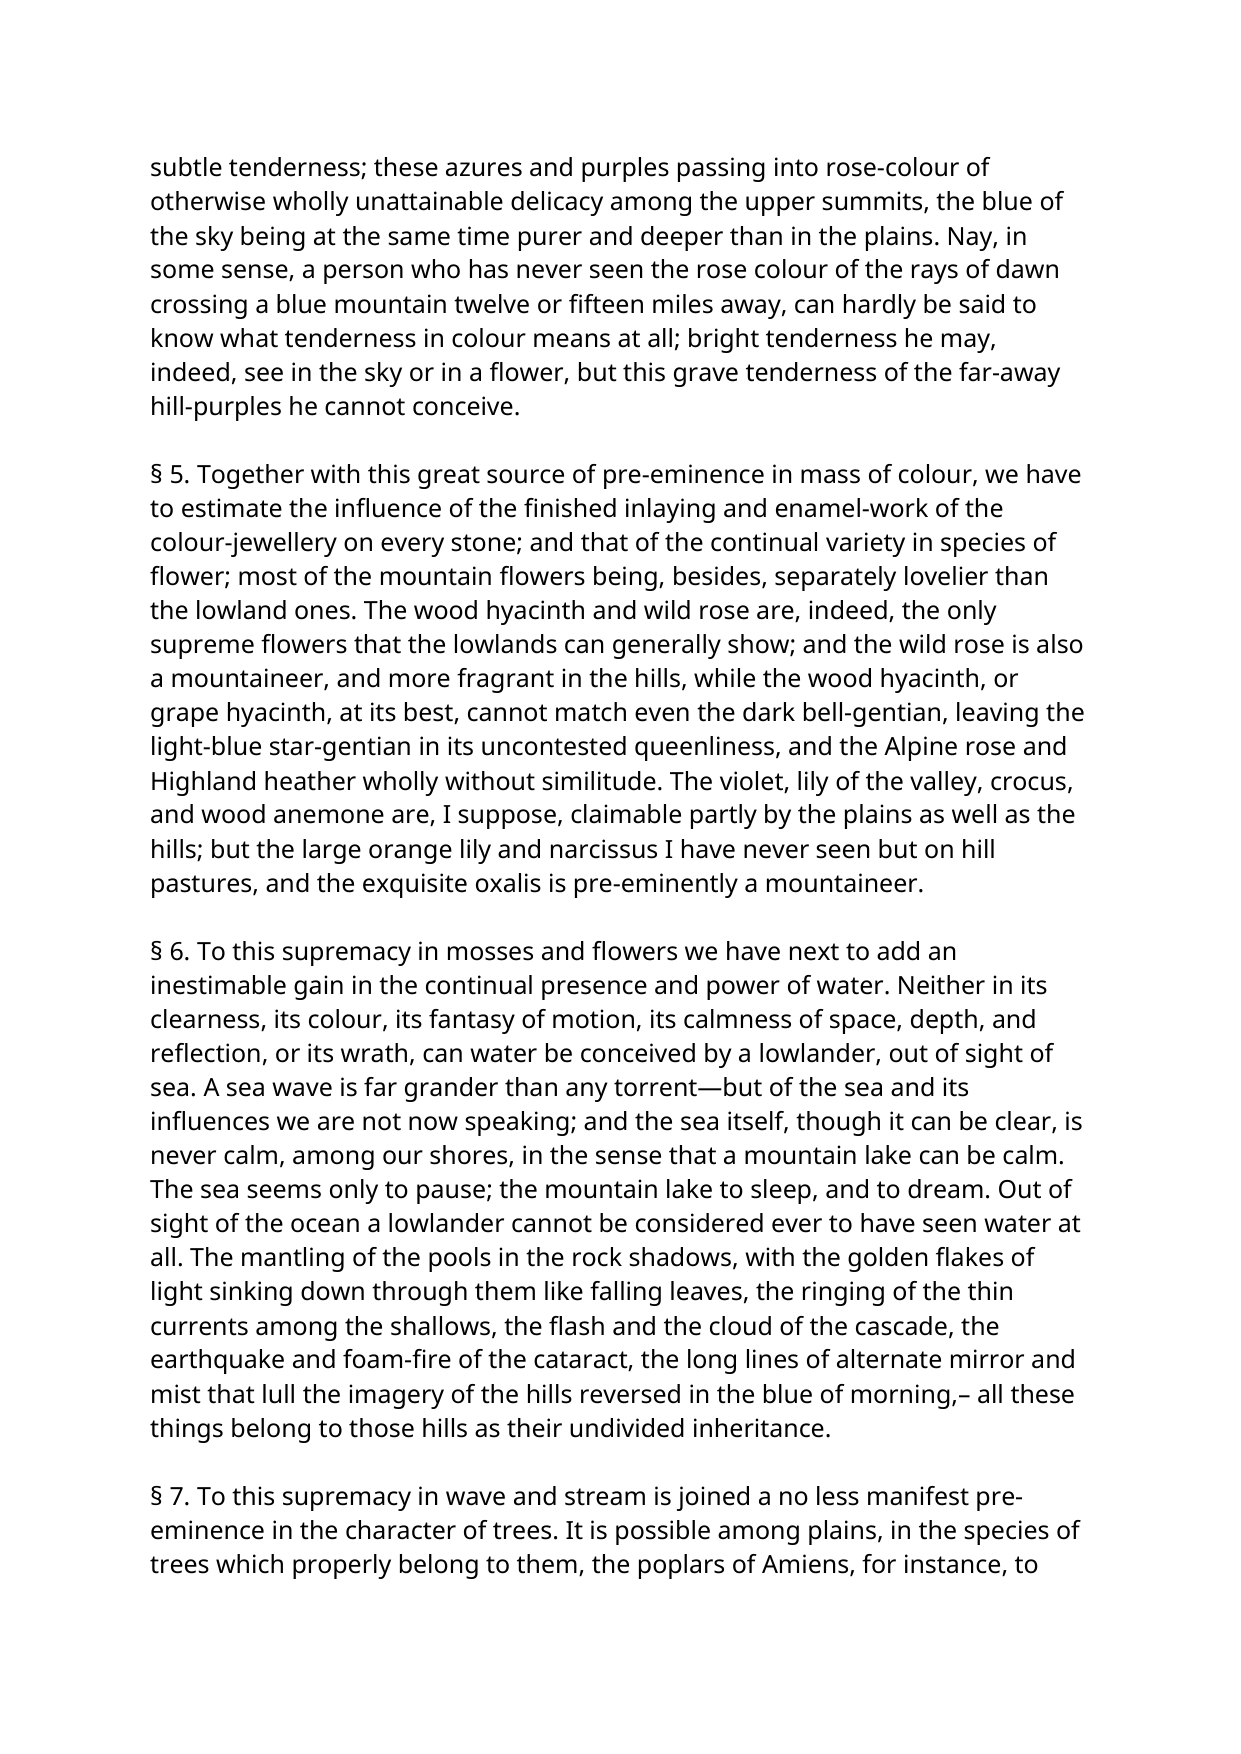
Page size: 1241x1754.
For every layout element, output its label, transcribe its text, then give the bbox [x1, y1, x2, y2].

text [150, 150, 1090, 422]
text § 6. To this supremacy in mosses and flowers we have next to add an inestimable gain in the continual presence and power of water. Neither in its clearness, its colour, its fantasy of motion, its calmness of space, depth, and reflection, or its wrath, can water be conceived by a lowlander, out of sight of sea. A sea wave is far grander than any torrent—but of the sea and its influences we are not now speaking; and the sea itself, though it can be clear, is never calm, among our shores, in the sense that a mountain lake can be calm. The sea seems only to pause; the mountain lake to sleep, and to dream. Out of sight of the ocean a lowlander cannot be considered ever to have seen water at all. The mantling of the pools in the rock shadows, with the golden flakes of light sinking down through them like falling leaves, the ringing of the thin currents among the shallows, the flash and the cloud of the cascade, the earthquake and foam-fire of the cataract, the long lines of alternate mirror and mist that lull the imagery of the hills reversed in the blue of morning,– all these things belong to those hills as their undivided inheritance. [150, 933, 1090, 1444]
text § 5. Together with this great source of pre-eminence in mass of colour, we have to estimate the influence of the finished inlaying and enamel-work of the colour-jewellery on every stone; and that of the continual variety in species of flower; most of the mountain flowers being, besides, separately lovelier than the lowland ones. The wood hyacinth and wild rose are, indeed, the only supreme flowers that the lowlands can generally show; and the wild rose is also a mountaineer, and more fragrant in the hills, while the wood hyacinth, or grape hyacinth, at its best, cannot match even the dark bell-gentian, leaving the light-blue star-gentian in its uncontested queenliness, and the Alpine rose and Highland heather wholly without similitude. The violet, lily of the valley, crocus, and wood anemone are, I suppose, claimable partly by the plains as well as the hills; but the large orange lily and narcissus I have never seen but on hill pastures, and the exquisite oxalis is pre-eminently a mountaineer. [150, 457, 1090, 899]
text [150, 1478, 1090, 1581]
